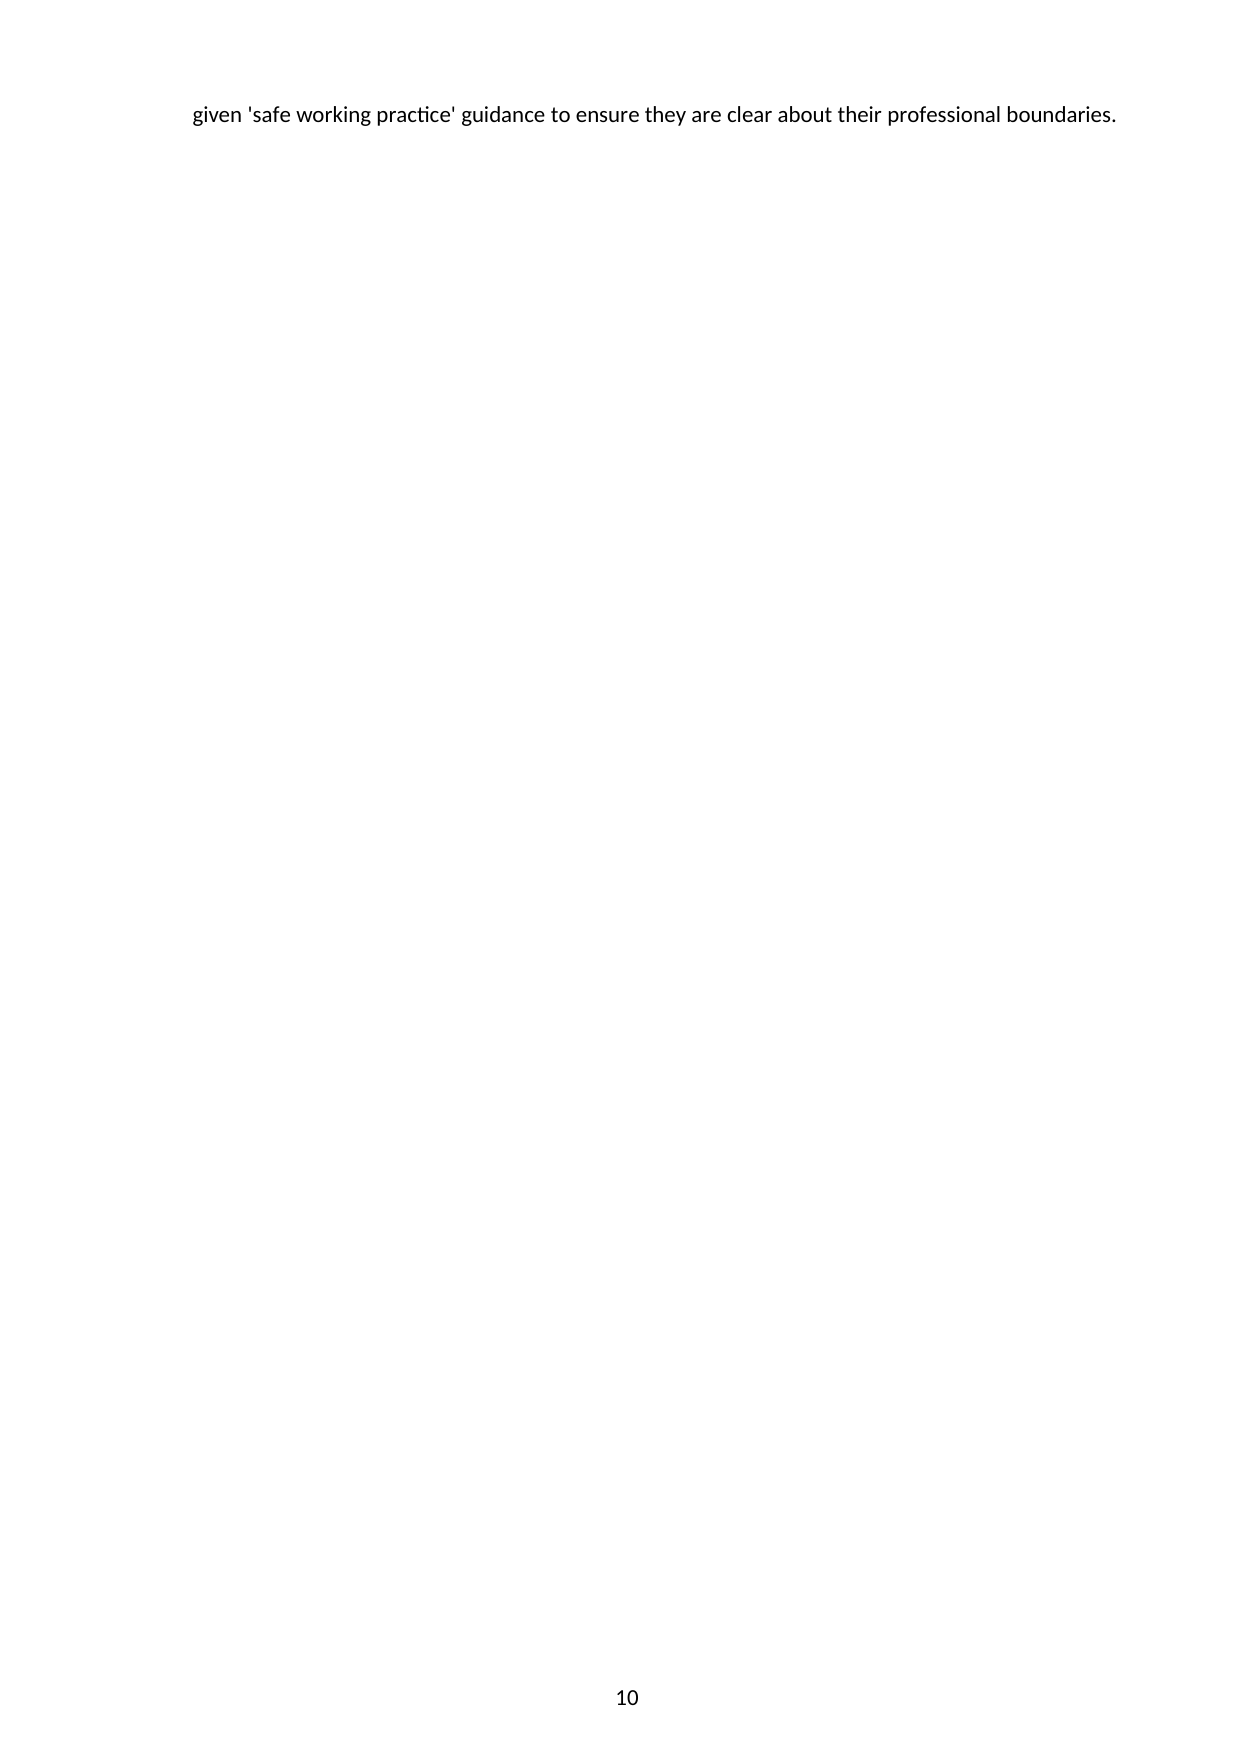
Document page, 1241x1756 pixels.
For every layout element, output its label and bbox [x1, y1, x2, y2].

list [133, 100, 1152, 128]
